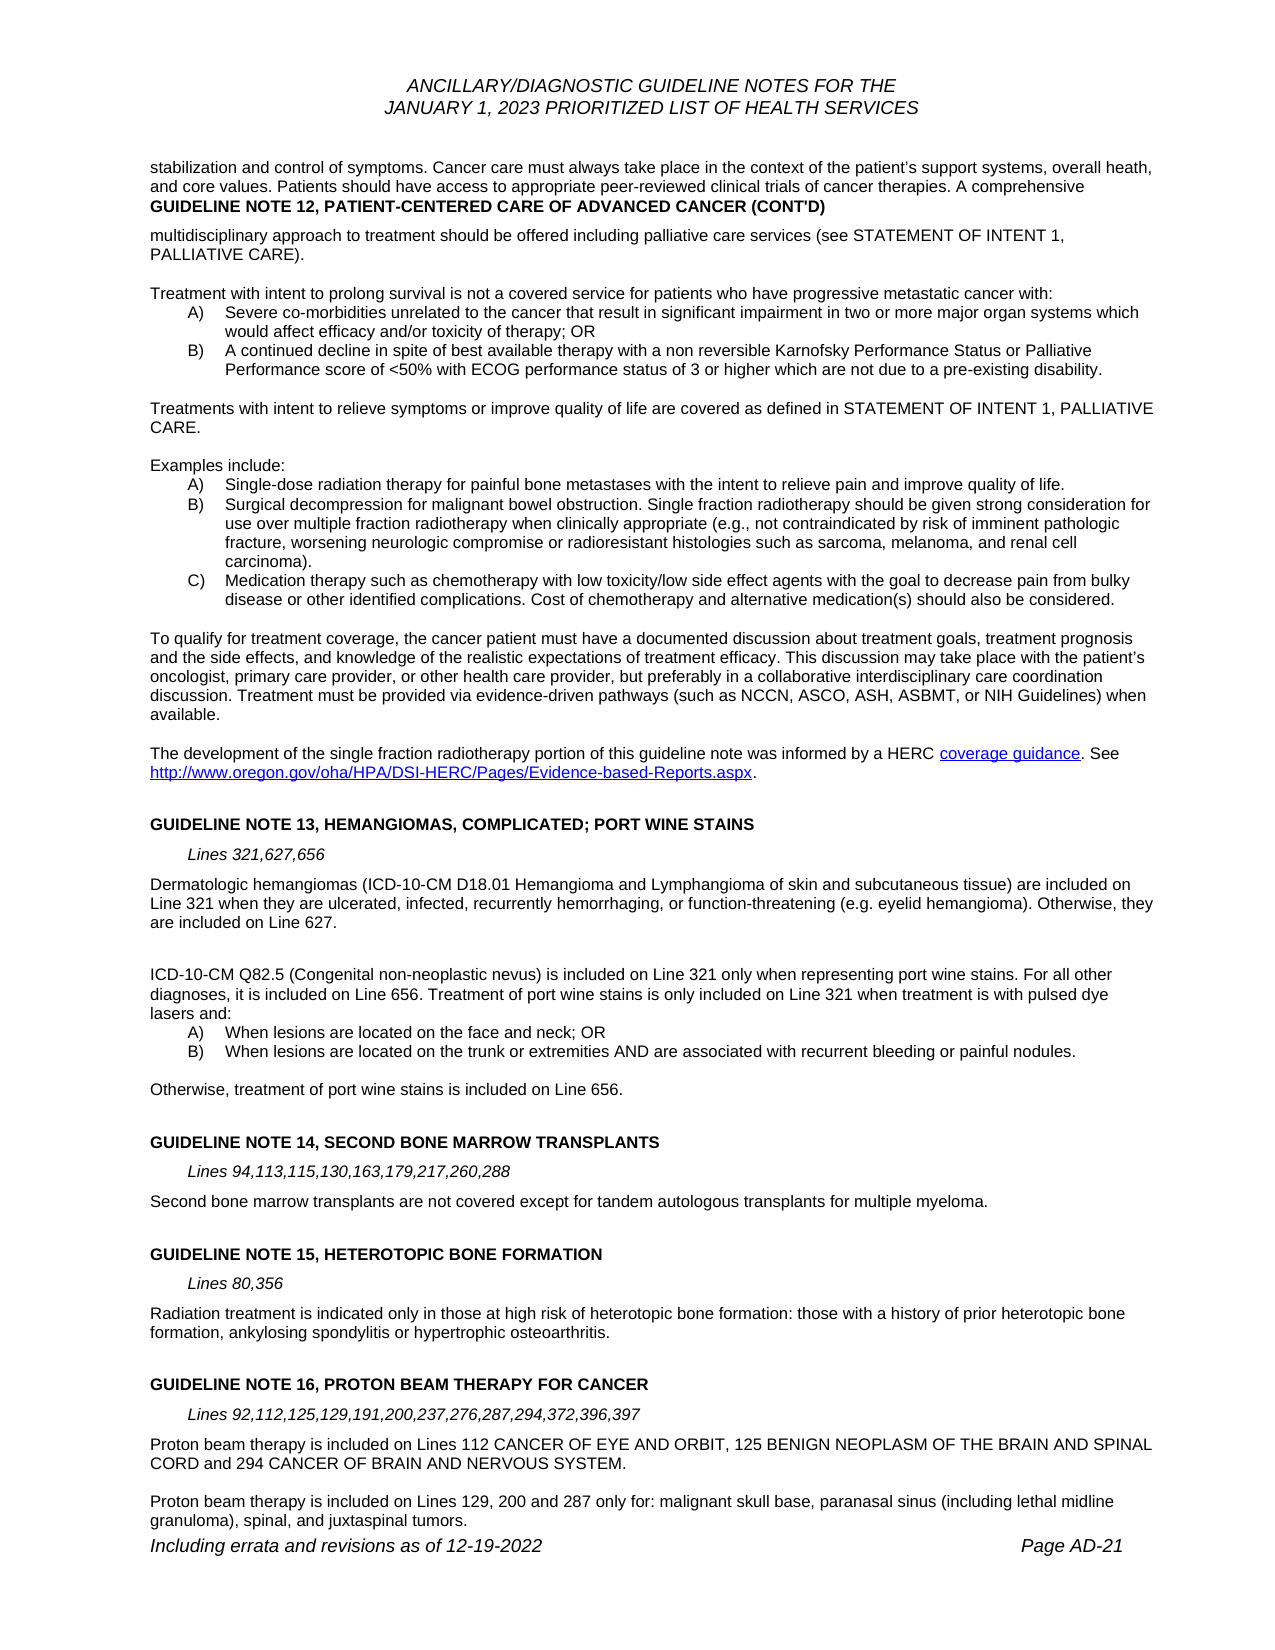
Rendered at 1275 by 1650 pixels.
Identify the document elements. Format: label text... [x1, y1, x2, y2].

text Dermatologic hemangiomas (ICD-10-CM D18.01 Hemangioma and Lymphangioma of skin and subcutaneous tissue) are included on Line 321 when they are ulcerated, infected, recurrently hemorrhaging, or function-threatening (e.g. eyelid hemangioma). Otherwise, they are included on Line 627. [150, 874, 1155, 932]
list Surgical decompression for malignant bowel obstruction. Single fraction radiotherapy should be given strong consideration for use over multiple fraction radiotherapy when clinically appropriate (e.g., not contraindicated by risk of imminent pathologic fracture, worsening neurologic compromise or radioresistant histologies such as sarcoma, melanoma, and renal cell carcinoma). [187, 494, 1155, 571]
subtitle GUIDELINE NOTE 12, PATIENT-CENTERED CARE OF ADVANCED CANCER (CONT'D) [150, 196, 1155, 216]
text Examples include: [150, 456, 1155, 475]
list When lesions are located on the face and neck; OR [187, 1023, 1155, 1042]
text To qualify for treatment coverage, the cancer patient must have a documented discussion about treatment goals, treatment prognosis and the side effects, and knowledge of the realistic expectations of treatment efficacy. This discussion may take place with the patient’s oncologist, primary care provider, or other health care provider, but preferably in a collaborative interdisciplinary care coordination discussion. Treatment must be provided via evidence-driven pathways (such as NCCN, ASCO, ASH, ASBMT, or NIH Guidelines) when available. [150, 628, 1155, 724]
text Proton beam therapy is included on Lines 129, 200 and 287 only for: malignant skull base, paranasal sinus (including lethal midline granuloma), spinal, and juxtaspinal tumors. [150, 1492, 1155, 1530]
list Severe co-morbidities unrelated to the cancer that result in significant impairment in two or more major organ systems which would affect efficacy and/or toxicity of therapy; OR [187, 303, 1155, 341]
list Single-dose radiation therapy for painful bone metastases with the intent to relieve pain and improve quality of life. [187, 475, 1155, 494]
list When lesions are located on the trunk or extremities AND are associated with recurrent bleeding or painful nodules. [187, 1042, 1155, 1061]
text Treatment with intent to prolong survival is not a covered service for patients who have progressive metastatic cancer with: [150, 283, 1155, 303]
text The development of the single fraction radiotherapy portion of this guideline note was informed by a HERC coverage guidance. See http://www.oregon.gov/oha/HPA/DSI-HERC/Pages/Evidence-based-Reports.aspx. [150, 743, 1155, 782]
list Medication therapy such as chemotherapy with low toxicity/low side effect agents with the goal to decrease pain from bulky disease or other identified complications. Cost of chemotherapy and alternative medication(s) should also be considered. [187, 571, 1155, 609]
text Treatments with intent to relieve symptoms or improve quality of life are covered as defined in STATEMENT OF INTENT 1, PALLIATIVE CARE. [150, 398, 1155, 437]
subtitle GUIDELINE NOTE 16, PROTON BEAM THERAPY FOR CANCER [150, 1375, 1155, 1394]
subtitle GUIDELINE NOTE 14, SECOND BONE MARROW TRANSPLANTS [150, 1133, 1155, 1152]
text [150, 158, 1155, 196]
text Radiation treatment is indicated only in those at high risk of heterotopic bone formation: those with a history of prior heterotopic bone formation, ankylosing spondylitis or hypertrophic osteoarthritis. [150, 1303, 1155, 1342]
list Lines 92,112,125,129,191,200,237,276,287,294,372,396,397 [187, 1405, 1155, 1424]
text ICD-10-CM Q82.5 (Congenital non-neoplastic nevus) is included on Line 321 only when representing port wine stains. For all other diagnoses, it is included on Line 656. Treatment of port wine stains is only included on Line 321 when treatment is with pulsed dye lasers and: [150, 965, 1155, 1023]
subtitle GUIDELINE NOTE 15, HETEROTOPIC BONE FORMATION [150, 1244, 1155, 1263]
text Otherwise, treatment of port wine stains is included on Line 656. [150, 1080, 1155, 1099]
text Second bone marrow transplants are not covered except for tandem autologous transplants for multiple myeloma. [150, 1192, 1155, 1211]
list A continued decline in spite of best available therapy with a non reversible Karnofsky Performance Status or Palliative Performance score of <50% with ECOG performance status of 3 or higher which are not due to a pre-existing disability. [187, 341, 1155, 379]
text multidisciplinary approach to treatment should be offered including palliative care services (see STATEMENT OF INTENT 1, PALLIATIVE CARE). [150, 226, 1155, 264]
list Lines 321,627,656 [187, 845, 1155, 864]
list Lines 94,113,115,130,163,179,217,260,288 [187, 1162, 1155, 1181]
subtitle GUIDELINE NOTE 13, HEMANGIOMAS, COMPLICATED; PORT WINE STAINS [150, 815, 1155, 834]
text Proton beam therapy is included on Lines 112 CANCER OF EYE AND ORBIT, 125 BENIGN NEOPLASM OF THE BRAIN AND SPINAL CORD and 294 CANCER OF BRAIN AND NERVOUS SYSTEM. [150, 1434, 1155, 1473]
list Lines 80,356 [187, 1274, 1155, 1293]
